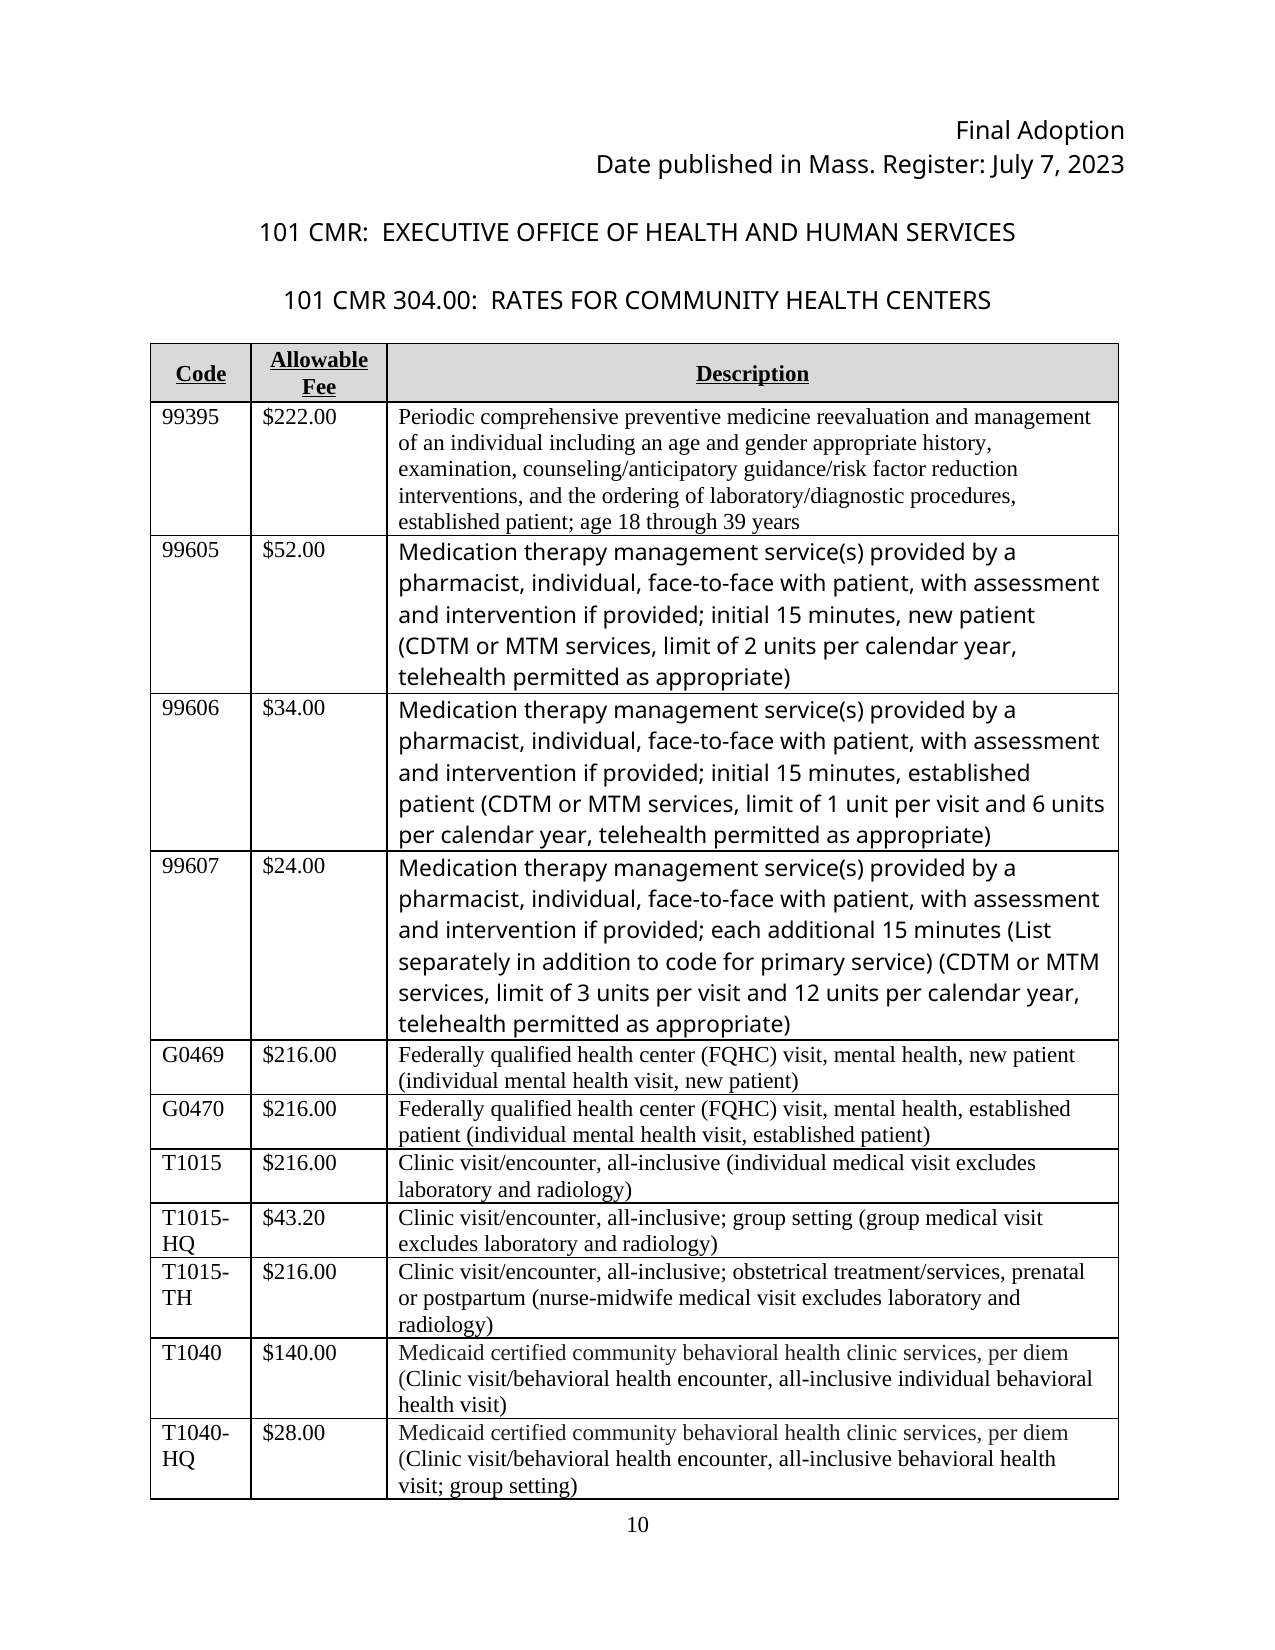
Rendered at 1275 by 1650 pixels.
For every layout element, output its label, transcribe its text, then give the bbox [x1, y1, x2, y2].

table_cell 99606 [151, 694, 250, 850]
table_cell $216.00 [252, 1150, 386, 1202]
table_cell $216.00 [252, 1041, 386, 1093]
table_cell $24.00 [252, 852, 386, 1039]
table_cell $28.00 [252, 1419, 386, 1498]
table_cell $216.00 [252, 1095, 386, 1148]
table_cell Medicaid certified community behavioral health clinic services, per diem (Clinic visit/behavioral health encounter, all-inclusive behavioral health visit; group setting) [388, 1419, 1118, 1498]
table_cell Federally qualified health center (FQHC) visit, mental health, new patient (individual mental health visit, new patient) [388, 1041, 1118, 1093]
table_cell G0469 [151, 1041, 250, 1093]
table_cell Medication therapy management service(s) provided by a pharmacist, individual, face-to-face with patient, with assessment and intervention if provided; initial 15 minutes, established patient (CDTM or MTM services, limit of 1 unit per visit and 6 units per calendar year, telehealth permitted as appropriate) [388, 694, 1118, 850]
table_cell Federally qualified health center (FQHC) visit, mental health, established patient (individual mental health visit, established patient) [388, 1095, 1118, 1148]
table_cell T1015-TH [151, 1258, 250, 1337]
table_cell G0470 [151, 1095, 250, 1148]
table_header Code [151, 344, 250, 401]
table_cell Periodic comprehensive preventive medicine reevaluation and management of an individual including an age and gender appropriate history, examination, counseling/anticipatory guidance/risk factor reduction interventions, and the ordering of laboratory/diagnostic procedures, established patient; age 18 through 39 years [388, 403, 1118, 534]
table_cell 99607 [151, 852, 250, 1039]
table_cell Medicaid certified community behavioral health clinic services, per diem (Clinic visit/behavioral health encounter, all-inclusive individual behavioral health visit) [388, 1339, 1118, 1418]
table_cell Clinic visit/encounter, all-inclusive; group setting (group medical visit excludes laboratory and radiology) [388, 1204, 1118, 1256]
table_cell $216.00 [252, 1258, 386, 1337]
table_cell $222.00 [252, 403, 386, 534]
table_cell T1040 [151, 1339, 250, 1418]
table_cell $34.00 [252, 694, 386, 850]
table_cell Clinic visit/encounter, all-inclusive (individual medical visit excludes laboratory and radiology) [388, 1150, 1118, 1202]
table_cell 99395 [151, 403, 250, 534]
table_cell Medication therapy management service(s) provided by a pharmacist, individual, face-to-face with patient, with assessment and intervention if provided; each additional 15 minutes (List separately in addition to code for primary service) (CDTM or MTM services, limit of 3 units per visit and 12 units per calendar year, telehealth permitted as appropriate) [388, 852, 1118, 1039]
table_cell Clinic visit/encounter, all-inclusive; obstetrical treatment/services, prenatal or postpartum (nurse-midwife medical visit excludes laboratory and radiology) [388, 1258, 1118, 1337]
table_cell Medication therapy management service(s) provided by a pharmacist, individual, face-to-face with patient, with assessment and intervention if provided; initial 15 minutes, new patient (CDTM or MTM services, limit of 2 units per calendar year, telehealth permitted as appropriate) [388, 536, 1118, 692]
table_header Description [388, 344, 1118, 401]
table_cell T1015 [151, 1150, 250, 1202]
table_cell T1040-HQ [151, 1419, 250, 1498]
table_cell $52.00 [252, 536, 386, 692]
table_cell $140.00 [252, 1339, 386, 1418]
table_cell 99605 [151, 536, 250, 692]
table_cell T1015-HQ [151, 1204, 250, 1256]
table_cell $43.20 [252, 1204, 386, 1256]
table_header Allowable Fee [252, 344, 386, 401]
